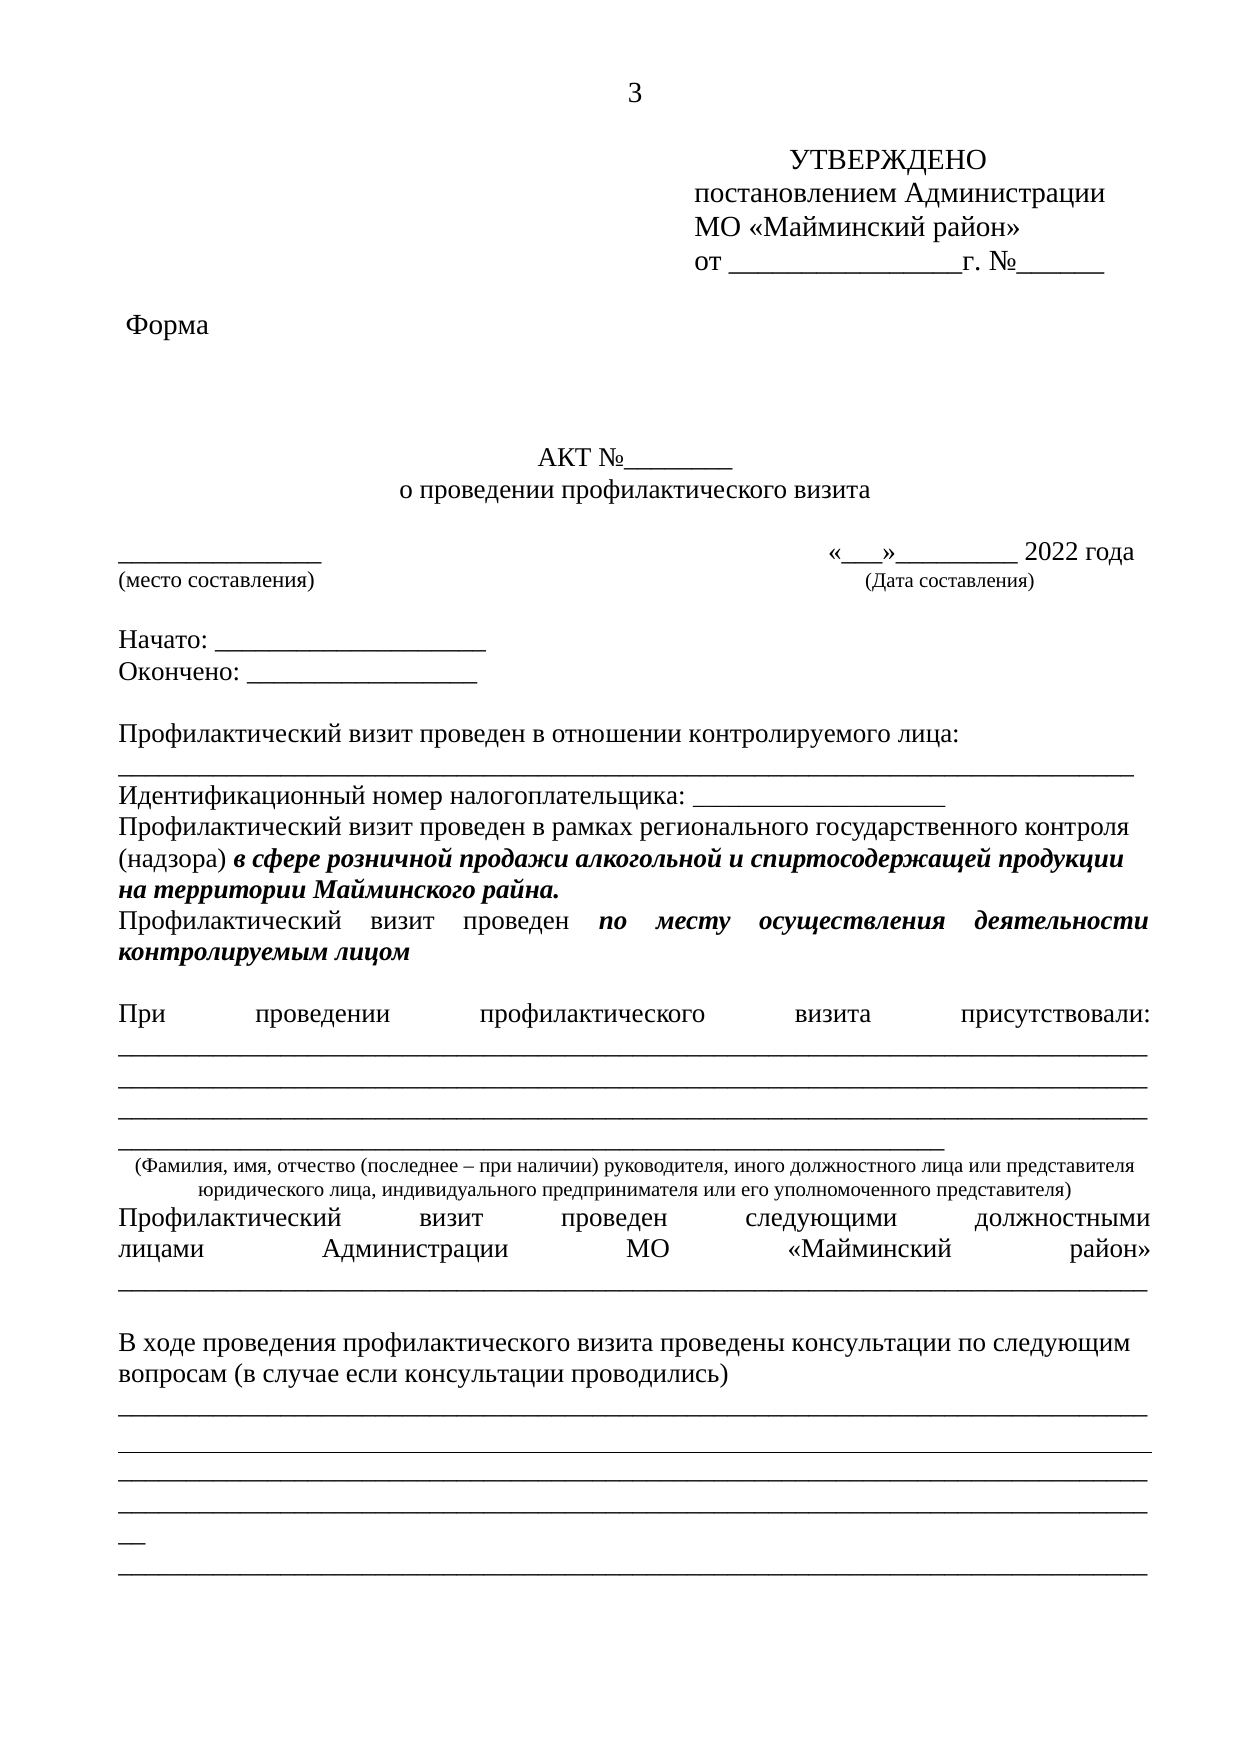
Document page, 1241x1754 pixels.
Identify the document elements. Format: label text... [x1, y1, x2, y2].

text от ________________г. №______ [118, 243, 1152, 276]
text ____________________________________________________________________________ [118, 1388, 1152, 1419]
text ____________________________________________________________________________ [118, 1547, 1152, 1578]
text _______________ «___»_________ 2022 года [118, 535, 1152, 566]
text (Фамилия, имя, отчество (последнее – при наличии) руководителя, иного должностного лица или представителя юридического лица, индивидуального предпринимателя или его уполномоченного представителя) [118, 1153, 1152, 1201]
list Идентификационный номер налогоплательщика: ______________________ [118, 779, 1152, 811]
text о проведении профилактического визита [118, 473, 1152, 504]
text Профилактический визит проведен по месту осуществления деятельности контролируемым лицом [118, 904, 1152, 966]
text Начато: ____________________ [118, 624, 1152, 655]
text АКТ №________ [118, 442, 1152, 473]
text Окончено: _________________ [118, 655, 1152, 686]
text Профилактический визит проведен в рамках регионального государственного контроля (надзора) в сфере розничной продажи алкогольной и спиртосодержащей продукции на территории Майминского райна. [118, 811, 1152, 904]
text При проведении профилактического визита присутствовали: _________________________________________________________________________________________________________________________________________________________________________________________________________________________________________________________________________________________________ [118, 997, 1152, 1153]
text ___________________________________________________________________________ [118, 748, 1152, 779]
text постановлением Администрации [118, 176, 1152, 209]
text Профилактический визит проведен в отношении контролируемого лица: [118, 717, 1152, 748]
text Форма [118, 307, 1152, 341]
text В ходе проведения профилактического визита проведены консультации по следующим вопросам (в случае если консультации проводились) [118, 1326, 1152, 1388]
text (место составления) (Дата составления) [118, 566, 1152, 592]
text УТВЕРЖДЕНО [118, 142, 1152, 176]
text МО «Майминский район» [118, 209, 1152, 243]
text Профилактический визит проведен следующими должностными лицами Администрации МО «Майминский район» ____________________________________________________________________________ [118, 1201, 1152, 1295]
text __________________________________________________________________________________________________________________________________________________________ [118, 1453, 1152, 1547]
